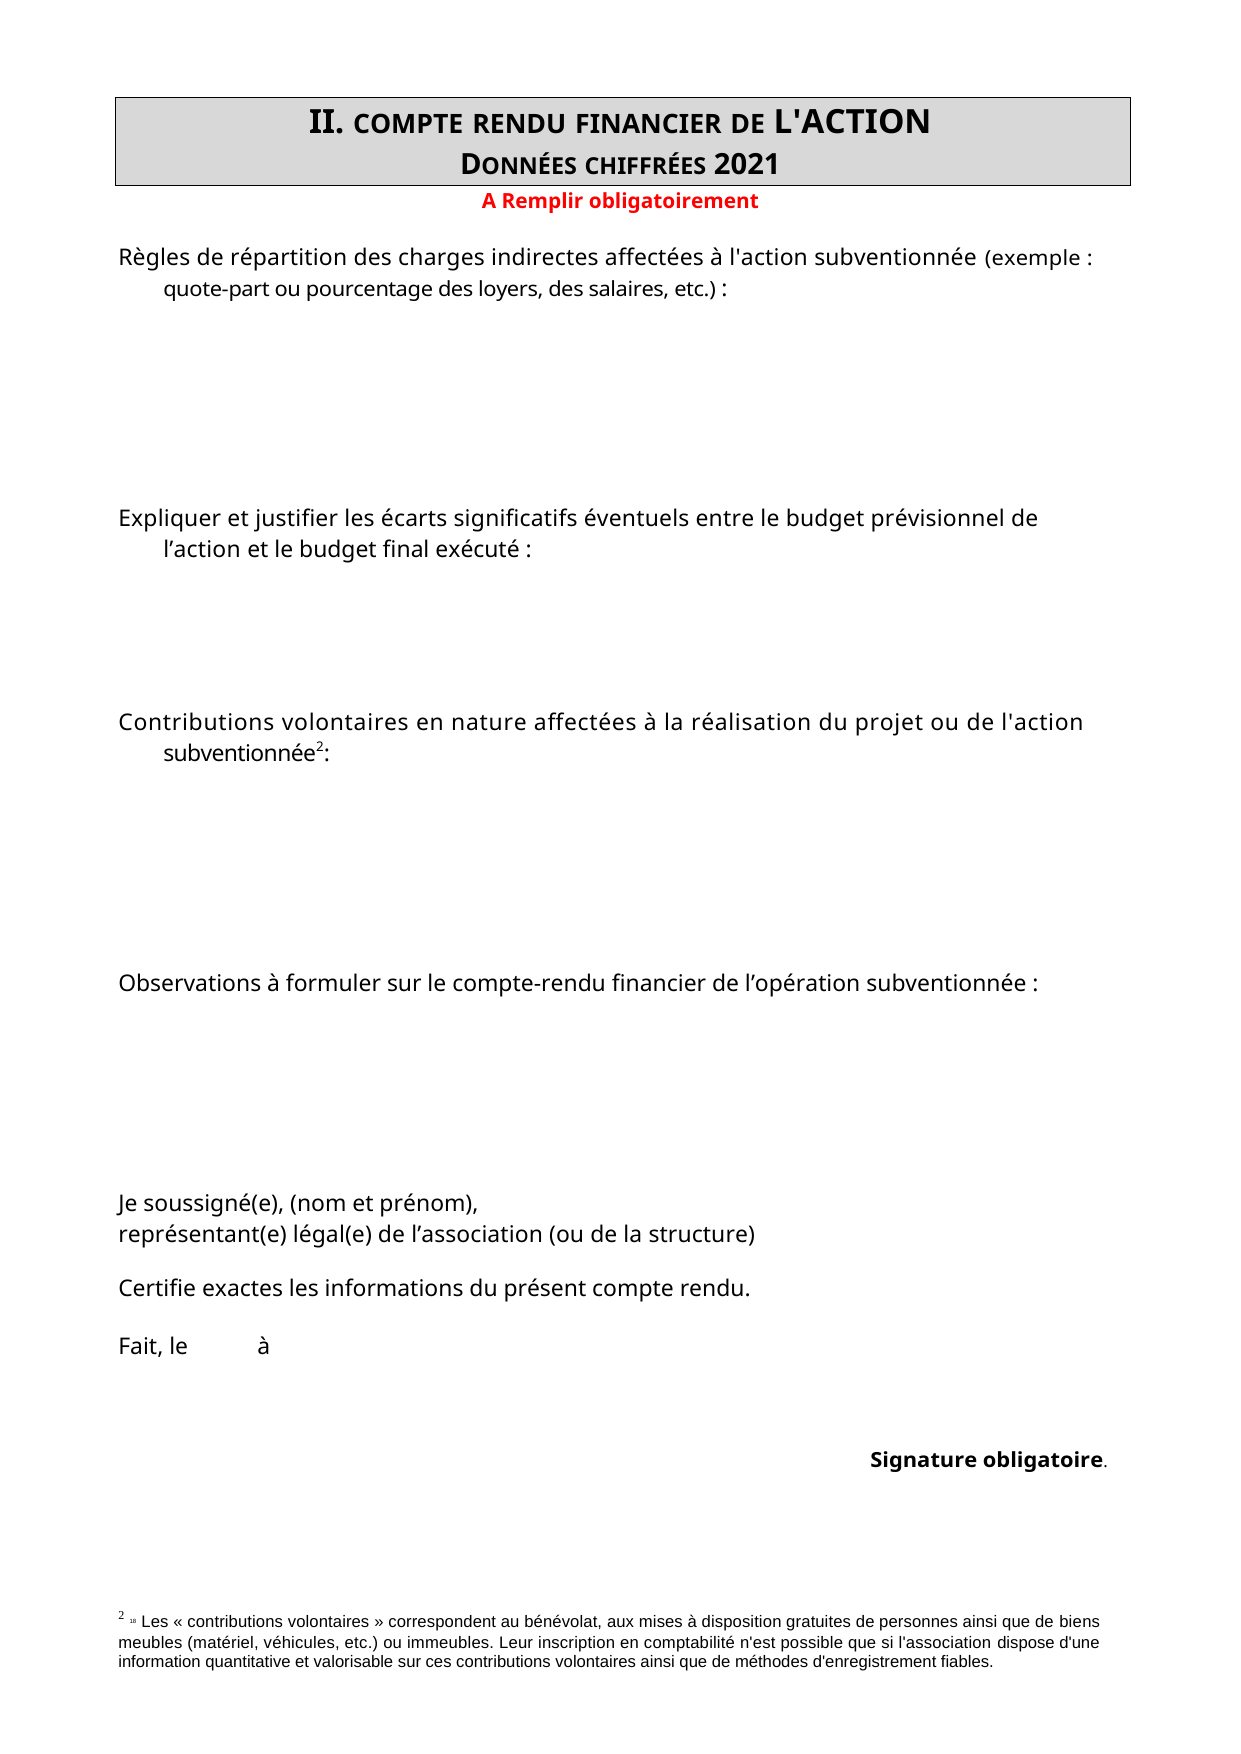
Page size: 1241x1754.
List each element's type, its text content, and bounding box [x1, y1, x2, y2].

text Signature obligatoire. [118, 1445, 1107, 1473]
text Fait, le à [118, 1330, 1107, 1361]
text représentant(e) légal(e) de l’association (ou de la structure) [118, 1218, 1107, 1250]
text Je soussigné(e), (nom et prénom), [118, 1187, 1107, 1218]
text Certifie exactes les informations du présent compte rendu. [118, 1272, 1107, 1303]
text Règles de répartition des charges indirectes affectées à l'action subventionnée (exemple : quote-part ou pourcentage des loyers, des salaires, etc.) : [118, 241, 1107, 303]
text A Remplir obligatoirement [118, 186, 1122, 215]
text Contributions volontaires en nature affectées à la réalisation du projet ou de l'action subventionnée: [118, 706, 1107, 768]
subtitle Données chiffrées 2021 [116, 142, 1130, 185]
text Observations à formuler sur le compte-rendu financier de l’opération subventionnée : [118, 967, 1107, 998]
subtitle II. compte rendu financier de L'ACTION [116, 98, 1130, 142]
text Expliquer et justifier les écarts significatifs éventuels entre le budget prévisionnel de l’action et le budget final exécuté : [118, 502, 1107, 565]
